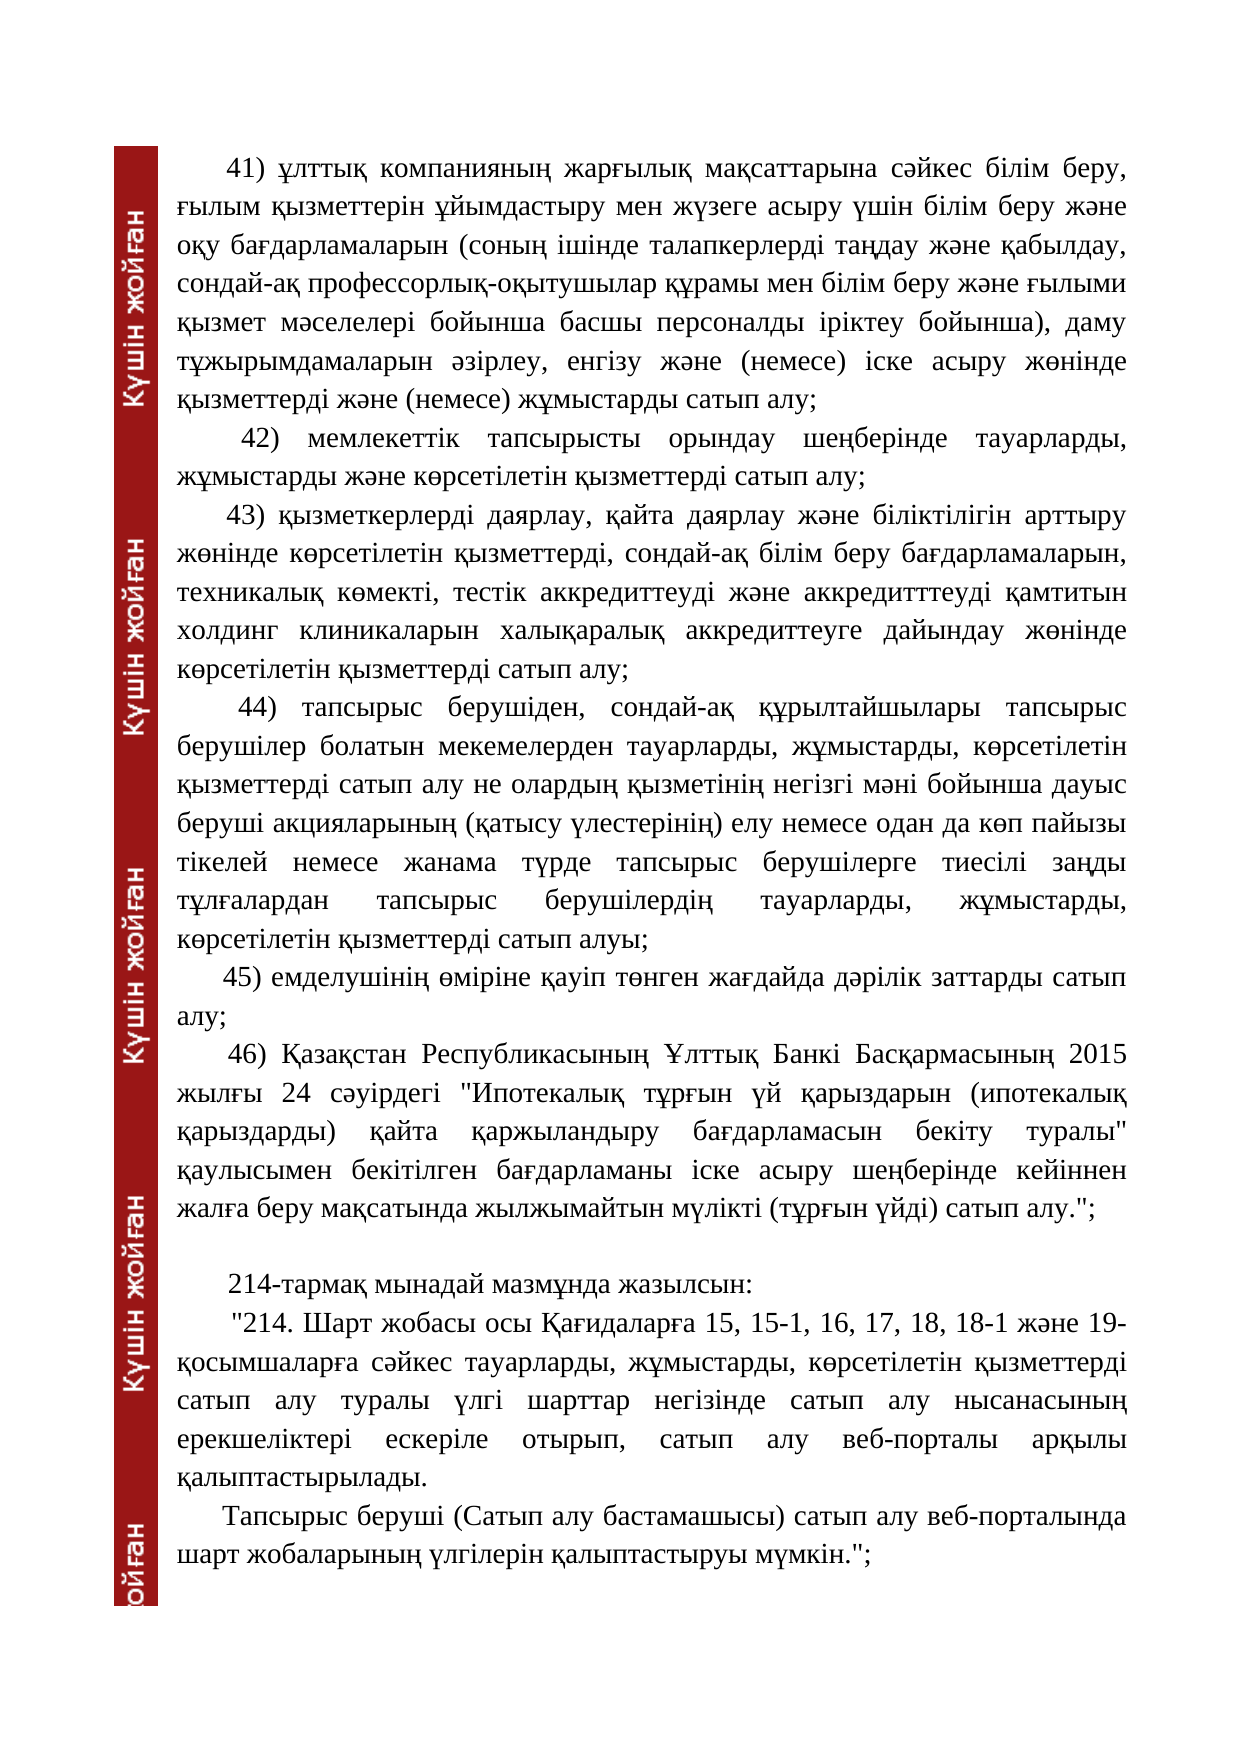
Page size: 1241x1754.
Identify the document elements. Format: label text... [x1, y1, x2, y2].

picture [114, 1493, 158, 1498]
picture [114, 1224, 158, 1267]
picture [114, 954, 158, 959]
text Тапсырыс беруші (Сатып алу бастамашысы) сатып алу веб-порталында шарт жобаларының үлгілерін қалыптастыруы мүмкін."; [112, 1498, 1128, 1570]
text 43) қызметкерлерді даярлау, қайта даярлау және біліктілігін арттыру жөнінде көрсетілетін қызметтерді, сондай-ақ білім беру бағдарламаларын, техникалық көмекті, тестік аккредиттеуді және аккредитттеуді қамтитын холдинг клиникаларын халықаралық аккредиттеуге дайындау жөнінде көрсетілетін қызметтерді сатып алу; [112, 497, 1128, 684]
text "214. Шарт жобасы осы Қағидаларға 15, 15-1, 16, 17, 18, 18-1 және 19-қосымшаларға сәйкес тауарларды, жұмыстарды, көрсетілетін қызметтерді сатып алу туралы үлгі шарттар негізінде сатып алу нысанасының ерекшеліктері ескеріле отырып, сатып алу веб-порталы арқылы қалыптастырылады. [112, 1305, 1128, 1493]
text 44) тапсырыс берушіден, сондай-ақ құрылтайшылары тапсырыс берушілер болатын мекемелерден тауарларды, жұмыстарды, көрсетілетін қызметтерді сатып алу не олардың қызметінің негізгі мәні бойынша дауыс беруші акцияларының (қатысу үлестерінің) елу немесе одан да көп пайызы тікелей немесе жанама түрде тапсырыс берушілерге тиесілі заңды тұлғалардан тапсырыс берушілердің тауарларды, жұмыстарды, көрсетілетін қызметтерді сатып алуы; [112, 689, 1128, 954]
text 214-тармақ мынадай мазмұнда жазылсын: [112, 1267, 1128, 1300]
text 42) мемлекеттік тапсырысты орындау шеңберінде тауарларды, жұмыстарды және көрсетілетін қызметтерді сатып алу; [112, 420, 1128, 492]
picture [114, 1031, 158, 1036]
text 46) Қазақстан Республикасының Ұлттық Банкі Басқармасының 2015 жылғы 24 сәуірдегі "Ипотекалық тұрғын үй қарыздарын (ипотекалық қарыздарды) қайта қаржыландыру бағдарламасын бекіту туралы" қаулысымен бекітілген бағдарламаны іске асыру шеңберінде кейіннен жалға беру мақсатында жылжымайтын мүлікті (тұрғын үйді) сатып алу."; [112, 1036, 1128, 1224]
picture [114, 1570, 158, 1606]
picture [114, 684, 158, 689]
picture [114, 1300, 158, 1305]
picture [114, 146, 158, 150]
text 41) ұлттық компанияның жарғылық мақсаттарына сәйкес білім беру, ғылым қызметтерін ұйымдастыру мен жүзеге асыру үшін білім беру және оқу бағдарламаларын (соның ішінде талапкерлерді таңдау және қабылдау, сондай-ақ профессорлық-оқытушылар құрамы мен білім беру және ғылыми қызмет мәселелері бойынша басшы персоналды іріктеу бойынша), даму тұжырымдамаларын әзірлеу, енгізу және (немесе) іске асыру жөнінде қызметтерді және (немесе) жұмыстарды сатып алу; [112, 150, 1128, 415]
text 45) емделушінің өміріне қауіп төнген жағдайда дәрілік заттарды сатып алу; [112, 959, 1128, 1031]
picture [114, 415, 158, 420]
picture [114, 492, 158, 497]
